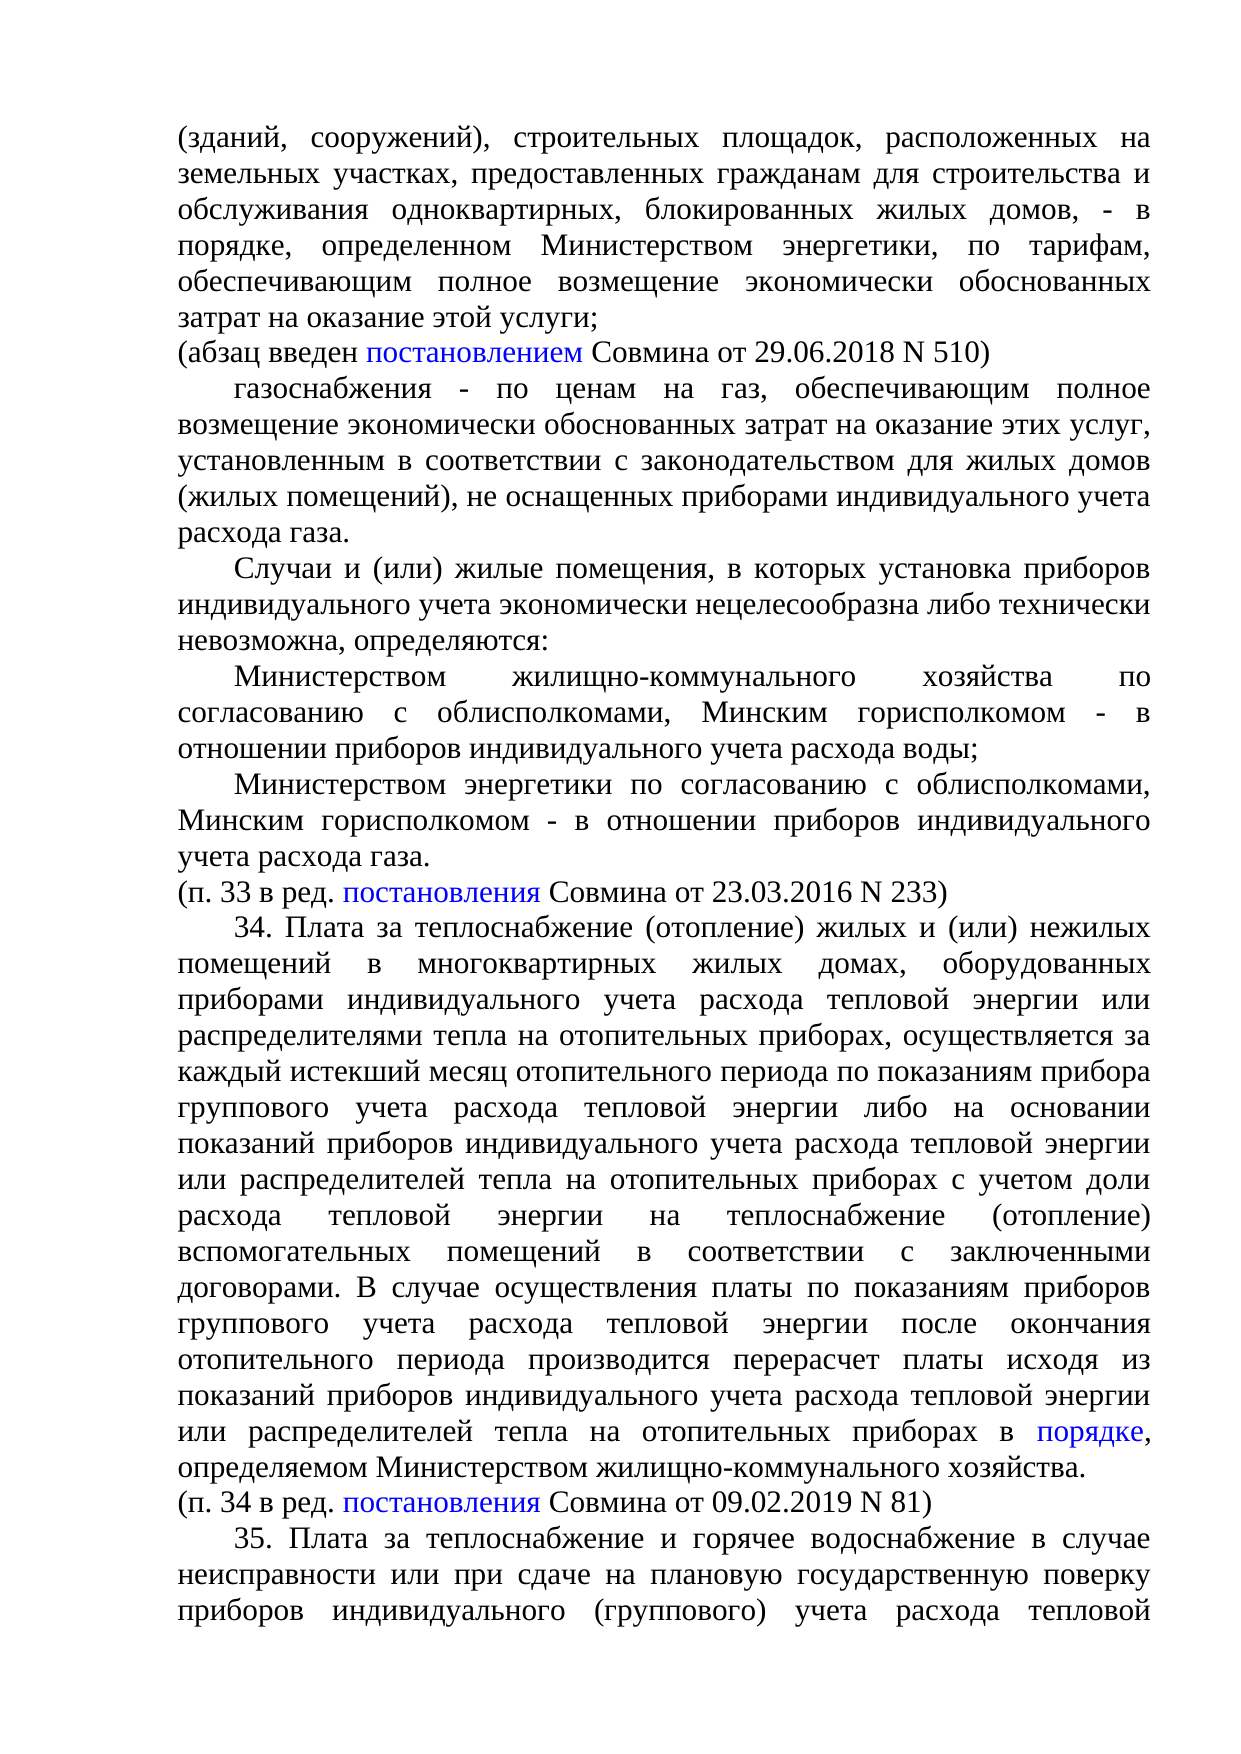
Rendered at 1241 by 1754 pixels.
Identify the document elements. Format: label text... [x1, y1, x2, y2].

text Министерством жилищно-коммунального хозяйства по согласованию с облисполкомами, Минским горисполкомом - в отношении приборов индивидуального учета расхода воды; [177, 657, 1152, 765]
text Министерством энергетики по согласованию с облисполкомами, Минским горисполкомом - в отношении приборов индивидуального учета расхода газа. [177, 765, 1152, 873]
text 34. Плата за теплоснабжение (отопление) жилых и (или) нежилых помещений в многоквартирных жилых домах, оборудованных приборами индивидуального учета расхода тепловой энергии или распределителями тепла на отопительных приборах, осуществляется за каждый истекший месяц отопительного периода по показаниям прибора группового учета расхода тепловой энергии либо на основании показаний приборов индивидуального учета расхода тепловой энергии или распределителей тепла на отопительных приборах с учетом доли расхода тепловой энергии на теплоснабжение (отопление) вспомогательных помещений в соответствии с заключенными договорами. В случае осуществления платы по показаниям приборов группового учета расхода тепловой энергии после окончания отопительного периода производится перерасчет платы исходя из показаний приборов индивидуального учета расхода тепловой энергии или распределителей тепла на отопительных приборах в порядке, определяемом Министерством жилищно-коммунального хозяйства. [177, 909, 1152, 1484]
text газоснабжения - по ценам на газ, обеспечивающим полное возмещение экономически обоснованных затрат на оказание этих услуг, установленным в соответствии с законодательством для жилых домов (жилых помещений), не оснащенных приборами индивидуального учета расхода газа. [177, 370, 1152, 549]
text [177, 118, 1152, 334]
text (п. 33 в ред. постановления Совмина от 23.03.2016 N 233) [177, 873, 1152, 909]
text Случаи и (или) жилые помещения, в которых установка приборов индивидуального учета экономически нецелесообразна либо технически невозможна, определяются: [177, 549, 1152, 657]
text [177, 1520, 1152, 1627]
text (абзац введен постановлением Совмина от 29.06.2018 N 510) [177, 334, 1152, 370]
text (п. 34 в ред. постановления Совмина от 09.02.2019 N 81) [177, 1484, 1152, 1520]
